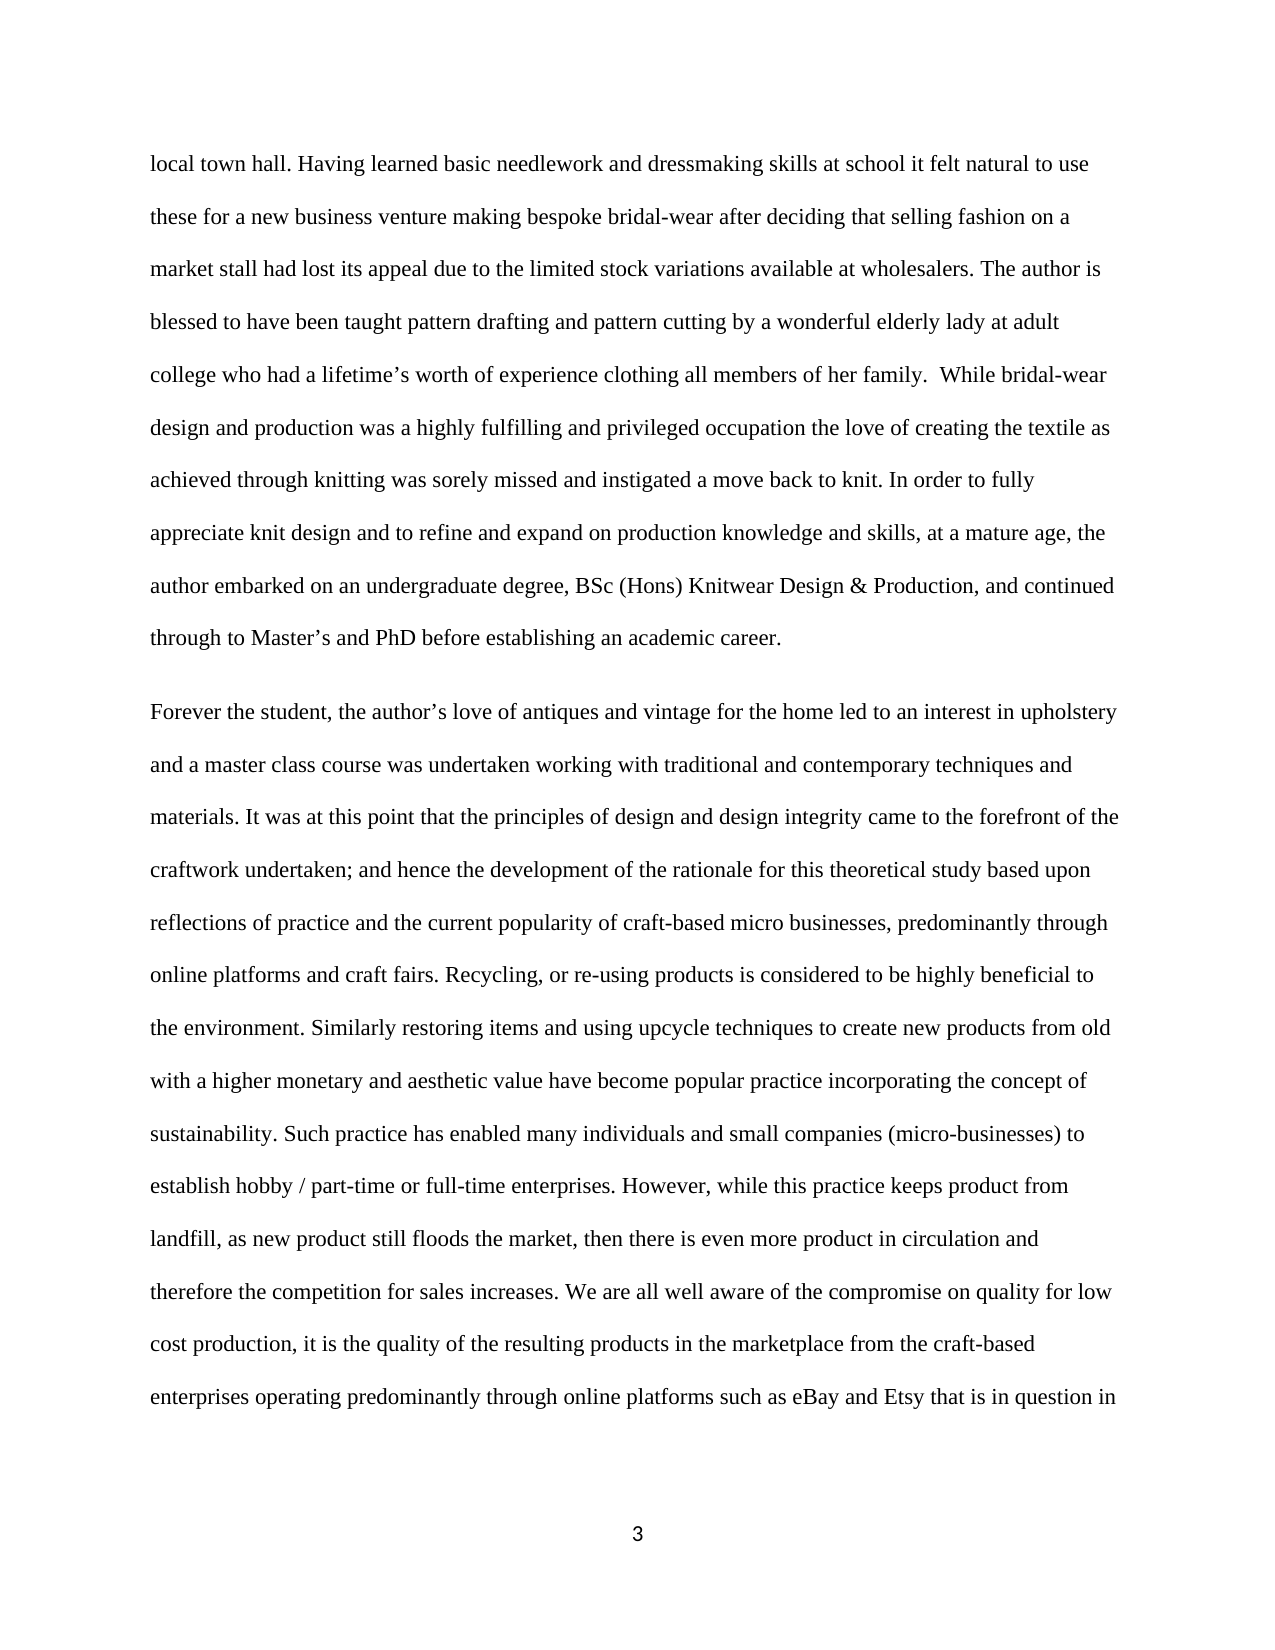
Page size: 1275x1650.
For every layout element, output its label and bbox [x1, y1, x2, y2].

text [150, 150, 1125, 651]
text [150, 698, 1125, 1409]
